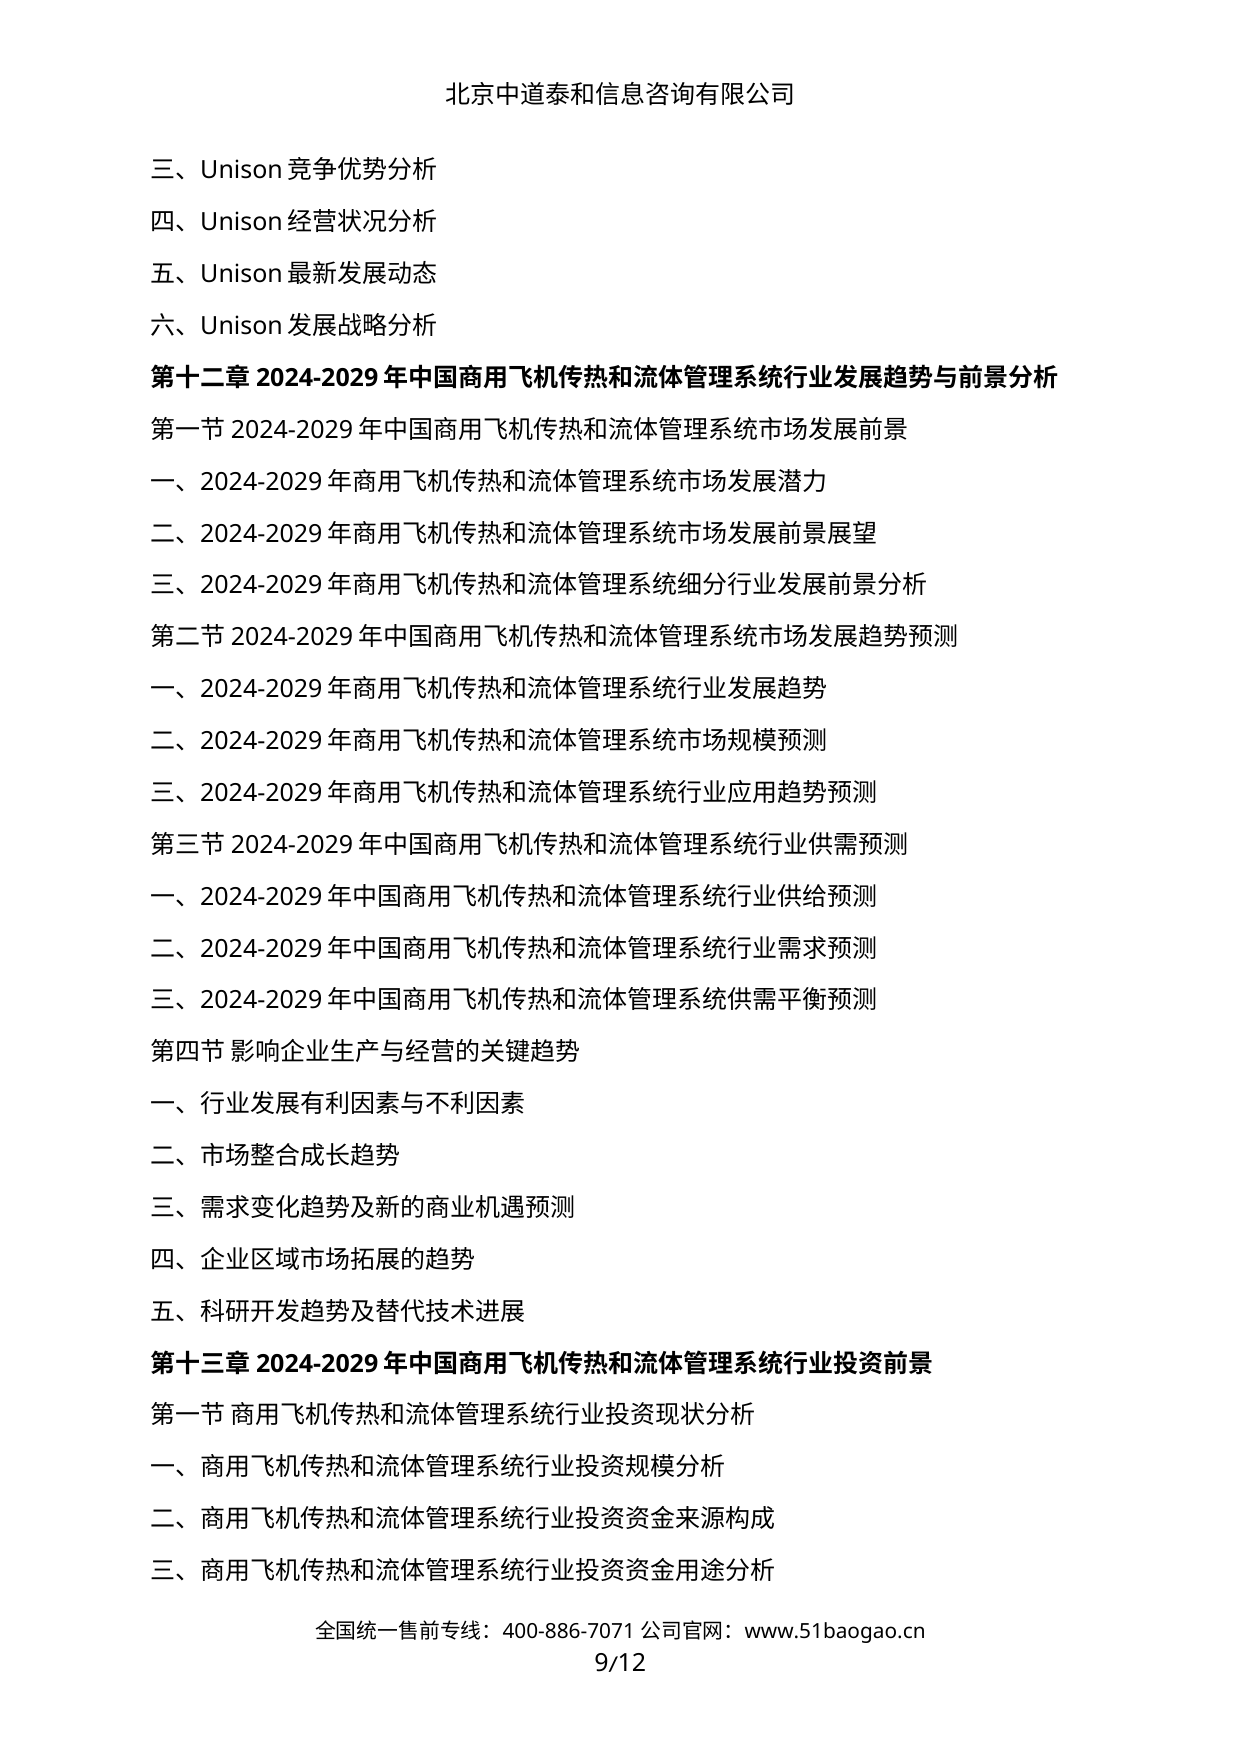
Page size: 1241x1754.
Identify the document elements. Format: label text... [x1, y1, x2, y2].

text 一、2024-2029年商用飞机传热和流体管理系统市场发展潜力 [150, 461, 1090, 497]
text 三、需求变化趋势及新的商业机遇预测 [150, 1187, 1090, 1224]
text 二、2024-2029年商用飞机传热和流体管理系统市场规模预测 [150, 721, 1090, 757]
text 第十三章 2024-2029年中国商用飞机传热和流体管理系统行业投资前景 [150, 1343, 1090, 1379]
text 四、企业区域市场拓展的趋势 [150, 1239, 1090, 1276]
text 五、科研开发趋势及替代技术进展 [150, 1291, 1090, 1327]
text 一、2024-2029年商用飞机传热和流体管理系统行业发展趋势 [150, 669, 1090, 705]
text 第二节 2024-2029年中国商用飞机传热和流体管理系统市场发展趋势预测 [150, 617, 1090, 653]
text 五、Unison最新发展动态 [150, 254, 1090, 290]
text 第一节 2024-2029年中国商用飞机传热和流体管理系统市场发展前景 [150, 409, 1090, 446]
text 二、2024-2029年商用飞机传热和流体管理系统市场发展前景展望 [150, 513, 1090, 549]
text 二、市场整合成长趋势 [150, 1136, 1090, 1172]
text 第一节 商用飞机传热和流体管理系统行业投资现状分析 [150, 1395, 1090, 1431]
text 三、2024-2029年商用飞机传热和流体管理系统细分行业发展前景分析 [150, 565, 1090, 601]
text 四、Unison经营状况分析 [150, 202, 1090, 238]
text 三、Unison竞争优势分析 [150, 150, 1090, 186]
text 二、商用飞机传热和流体管理系统行业投资资金来源构成 [150, 1499, 1090, 1535]
text 三、2024-2029年中国商用飞机传热和流体管理系统供需平衡预测 [150, 980, 1090, 1016]
text 二、2024-2029年中国商用飞机传热和流体管理系统行业需求预测 [150, 928, 1090, 964]
text 六、Unison发展战略分析 [150, 306, 1090, 342]
text 一、2024-2029年中国商用飞机传热和流体管理系统行业供给预测 [150, 876, 1090, 912]
text 三、2024-2029年商用飞机传热和流体管理系统行业应用趋势预测 [150, 772, 1090, 809]
text 第三节 2024-2029年中国商用飞机传热和流体管理系统行业供需预测 [150, 824, 1090, 861]
text 一、行业发展有利因素与不利因素 [150, 1084, 1090, 1120]
text 第十二章 2024-2029年中国商用飞机传热和流体管理系统行业发展趋势与前景分析 [150, 357, 1090, 394]
text 第四节 影响企业生产与经营的关键趋势 [150, 1032, 1090, 1068]
text 三、商用飞机传热和流体管理系统行业投资资金用途分析 [150, 1551, 1090, 1587]
text 一、商用飞机传热和流体管理系统行业投资规模分析 [150, 1447, 1090, 1483]
